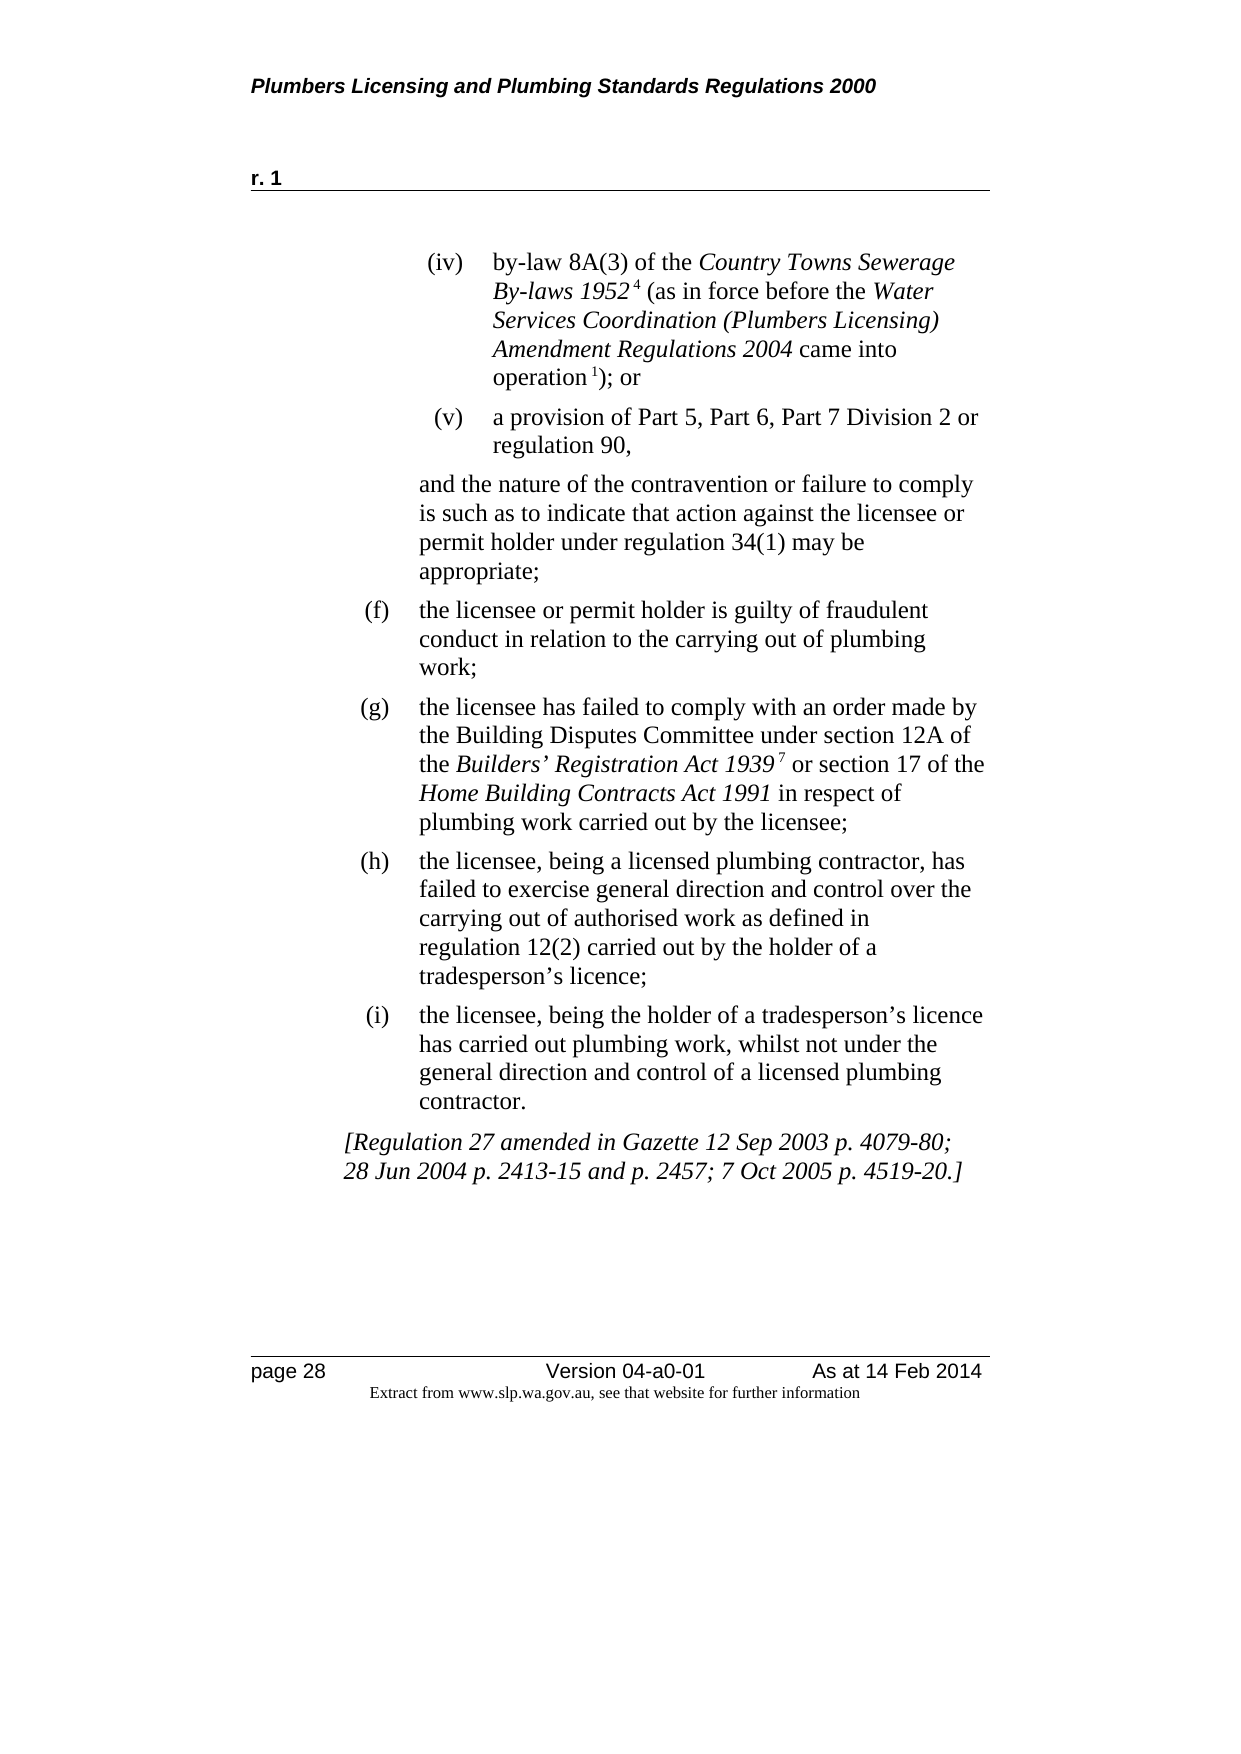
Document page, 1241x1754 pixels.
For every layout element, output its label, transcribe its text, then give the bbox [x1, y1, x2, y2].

text (h) the licensee, being a licensed plumbing contractor, has failed to exercise general direction and control over the carrying out of authorised work as defined in regulation 12(2) carried out by the holder of a tradesperson’s licence; [251, 846, 990, 989]
text (g) the licensee has failed to comply with an order made by the Building Disputes Committee under section 12A of the Builders’ Registration Act 1939 7 or section 17 of the Home Building Contracts Act 1991 in respect of plumbing work carried out by the licensee; [251, 692, 990, 835]
text (f) the licensee or permit holder is guilty of fraudulent conduct in relation to the carrying out of plumbing work; [251, 595, 990, 681]
text (i) the licensee, being the holder of a tradesperson’s licence has carried out plumbing work, whilst not under the general direction and control of a licensed plumbing contractor. [251, 1000, 990, 1115]
text and the nature of the contravention or failure to comply is such as to indicate that action against the licensee or permit holder under regulation 34(1) may be appropriate; [251, 469, 990, 584]
text (v) a provision of Part 5, Part 6, Part 7 Division 2 or regulation 90, [251, 402, 990, 459]
text (iv) by-law 8A(3) of the Country Towns Sewerage By-laws 1952 4 (as in force before the Water Services Coordination (Plumbers Licensing) Amendment Regulations 2004 came into operation 1); or [251, 247, 990, 391]
text [Regulation 27 amended in Gazette 12 Sep 2003 p. 4079-80; 28 Jun 2004 p. 2413-15 and p. 2457; 7 Oct 2005 p. 4519-20.] [251, 1127, 990, 1185]
